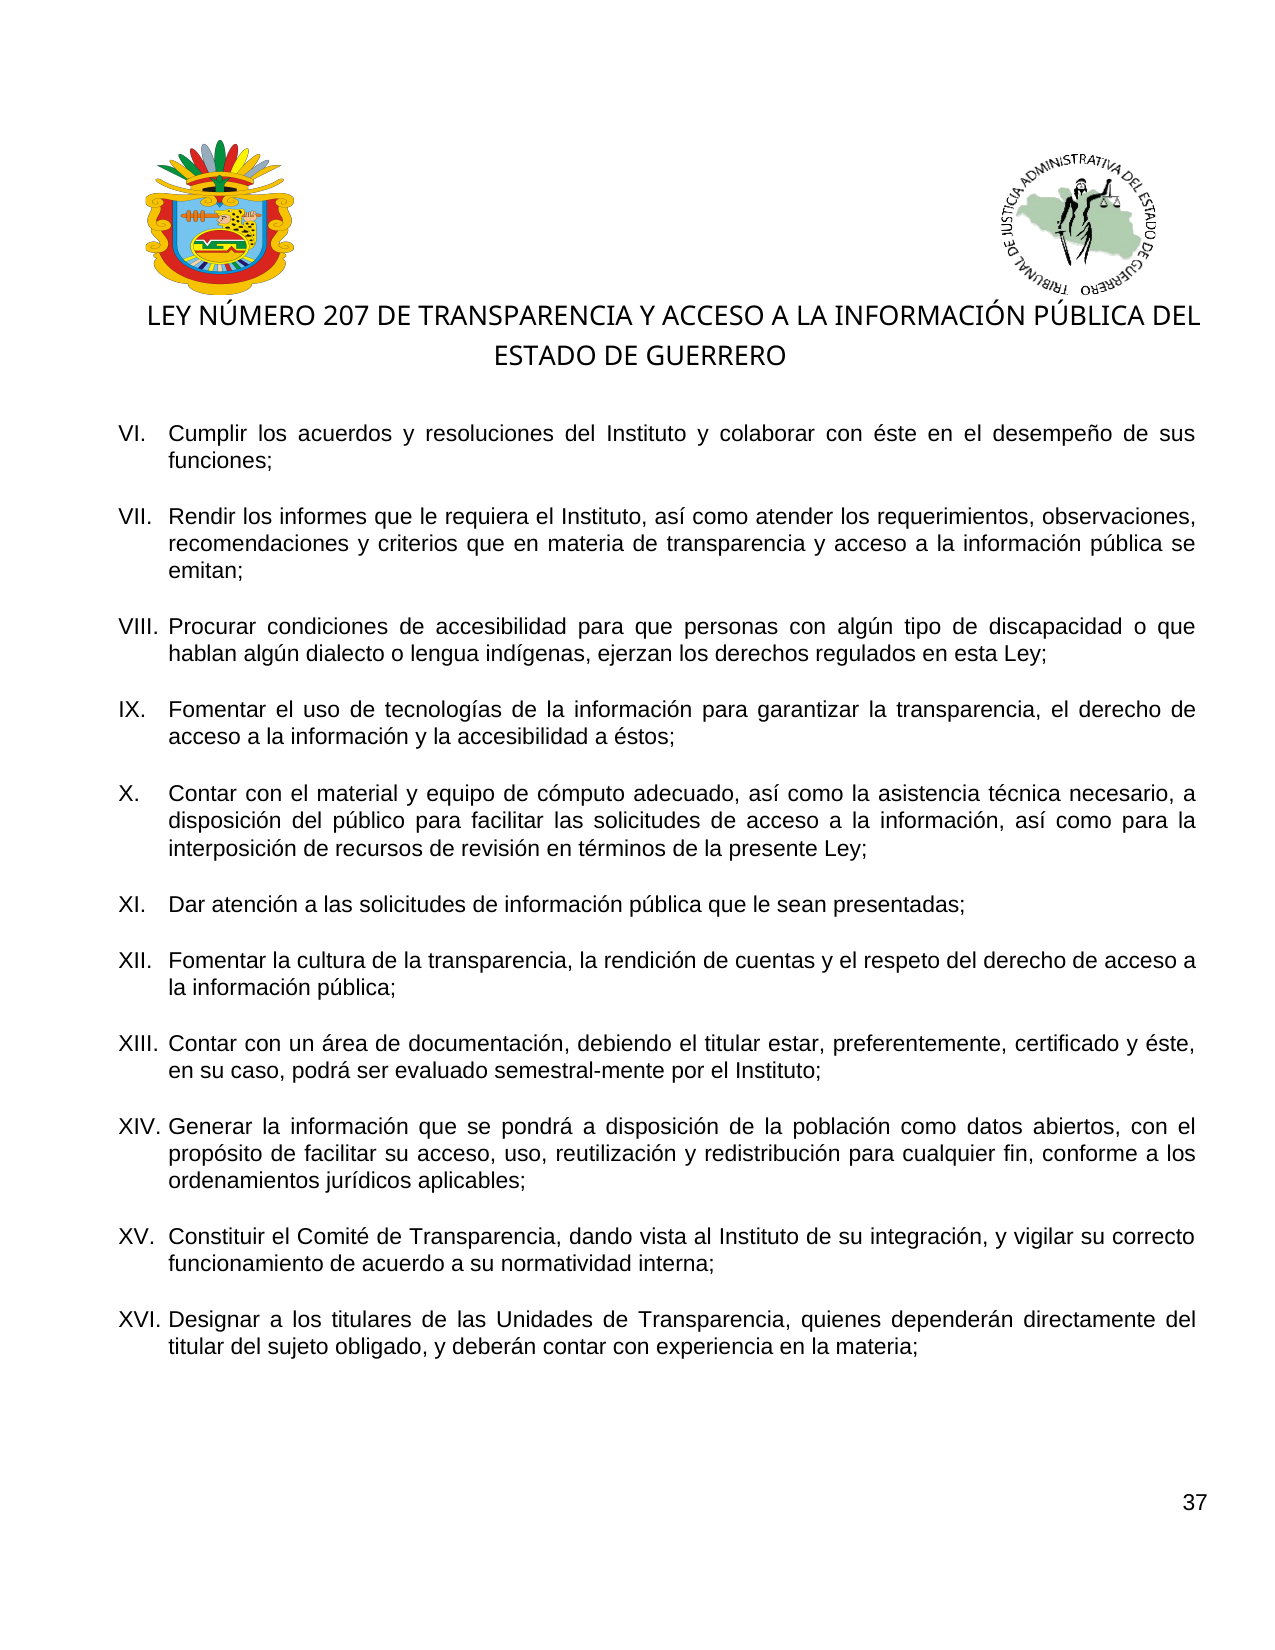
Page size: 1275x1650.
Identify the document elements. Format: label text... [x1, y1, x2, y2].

list Generar la información que se pondrá a disposición de la población como datos abiertos, con el propósito de facilitar su acceso, uso, reutilización y redistribución para cualquier fin, conforme a los ordenamientos jurídicos aplicables; [118, 1113, 1197, 1193]
list Contar con el material y equipo de cómputo adecuado, así como la asistencia técnica necesario, a disposición del público para facilitar las solicitudes de acceso a la información, así como para la interposición de recursos de revisión en términos de la presente Ley; [118, 780, 1197, 861]
list Constituir el Comité de Transparencia, dando vista al Instituto de su integración, y vigilar su correcto funcionamiento de acuerdo a su normatividad interna; [118, 1223, 1197, 1276]
list Fomentar el uso de tecnologías de la información para garantizar la transparencia, el derecho de acceso a la información y la accesibilidad a éstos; [118, 696, 1197, 750]
list Procurar condiciones de accesibilidad para que personas con algún tipo de discapacidad o que hablan algún dialecto o lengua indígenas, ejerzan los derechos regulados en esta Ley; [118, 613, 1197, 667]
list Cumplir los acuerdos y resoluciones del Instituto y colaborar con éste en el desempeño de sus funciones; [118, 420, 1197, 473]
picture [1001, 154, 1156, 295]
list Fomentar la cultura de la transparencia, la rendición de cuentas y el respeto del derecho de acceso a la información pública; [118, 947, 1197, 1000]
picture [145, 140, 294, 295]
list Dar atención a las solicitudes de información pública que le sean presentadas; [118, 891, 1197, 917]
list Rendir los informes que le requiera el Instituto, así como atender los requerimientos, observaciones, recomendaciones y criterios que en materia de transparencia y acceso a la información pública se emitan; [118, 503, 1197, 583]
list Designar a los titulares de las Unidades de Transparencia, quienes dependerán directamente del titular del sujeto obligado, y deberán contar con experiencia en la materia; [118, 1306, 1197, 1359]
list Contar con un área de documentación, debiendo el titular estar, preferentemente, certificado y éste, en su caso, podrá ser evaluado semestral-mente por el Instituto; [118, 1030, 1197, 1083]
